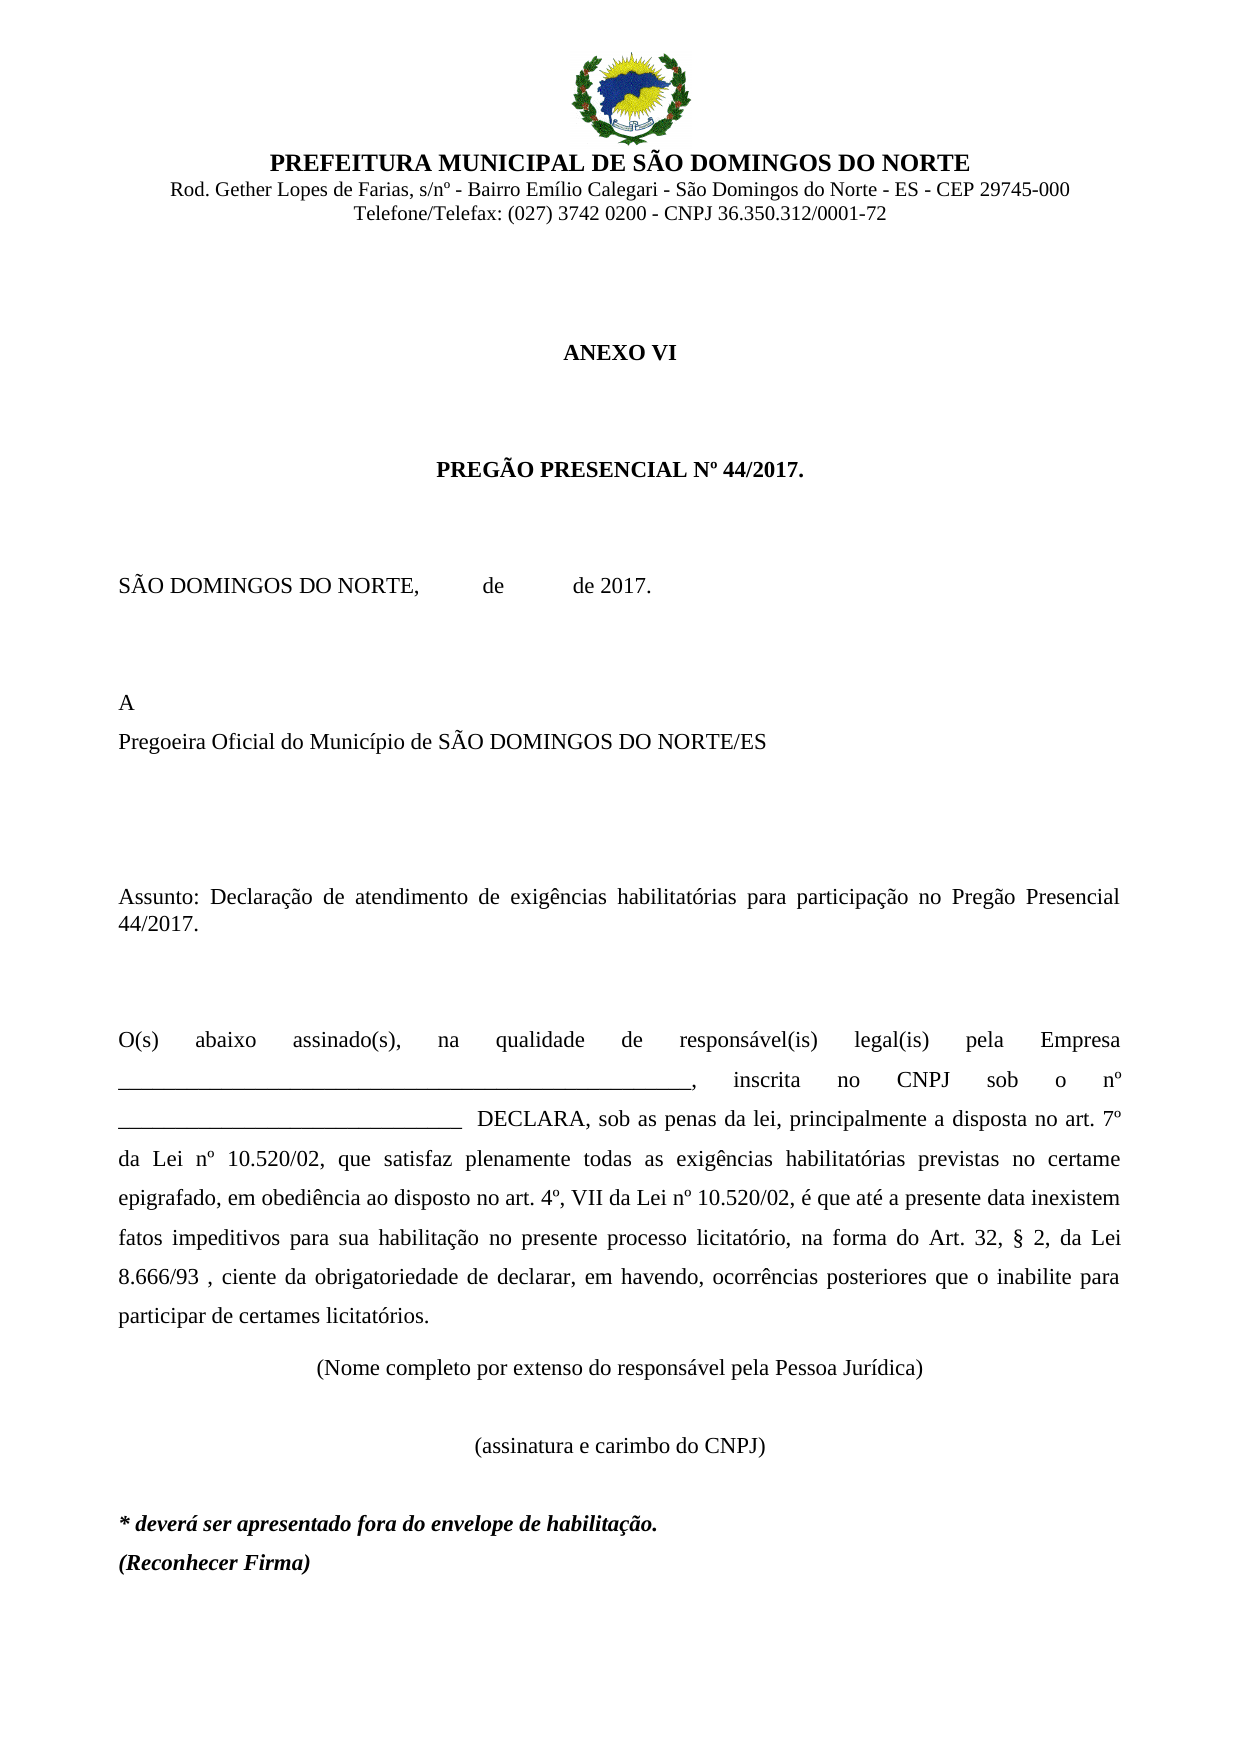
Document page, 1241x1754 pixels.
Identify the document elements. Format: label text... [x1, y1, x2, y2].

text Pregoeira Oficial do Município de SÃO DOMINGOS DO NORTE/ES [118, 728, 1122, 754]
picture [570, 51, 693, 150]
text (Reconhecer Firma) [118, 1549, 1122, 1575]
text (assinatura e carimbo do CNPJ) [118, 1432, 1122, 1458]
text O(s) abaixo assinado(s), na qualidade de responsável(is) legal(is) pela Empresa __________________________________________________, inscrita no CNPJ sob o nº ______________________________ DECLARA, sob as penas da lei, principalmente a disposta no art. 7º da Lei nº 10.520/02, que satisfaz plenamente todas as exigências habilitatórias previstas no certame epigrafado, em obediência ao disposto no art. 4º, VII da Lei nº 10.520/02, é que até a presente data inexistem fatos impeditivos para sua habilitação no presente processo licitatório, na forma do Art. 32, § 2, da Lei 8.666/93 , ciente da obrigatoriedade de declarar, em havendo, ocorrências posteriores que o inabilite para participar de certames licitatórios. [118, 1026, 1122, 1329]
text (Nome completo por extenso do responsável pela Pessoa Jurídica) [118, 1354, 1122, 1381]
text A [118, 689, 1122, 715]
text ANEXO VI [118, 339, 1122, 366]
text PREGÃO PRESENCIAL Nº 44/2017. [118, 456, 1122, 482]
text * deverá ser apresentado fora do envelope de habilitação. [118, 1510, 1122, 1536]
text SÃO DOMINGOS DO NORTE, de de 2017. [118, 572, 1122, 599]
text Assunto: Declaração de atendimento de exigências habilitatórias para participação no Pregão Presencial 44/2017. [118, 883, 1122, 936]
